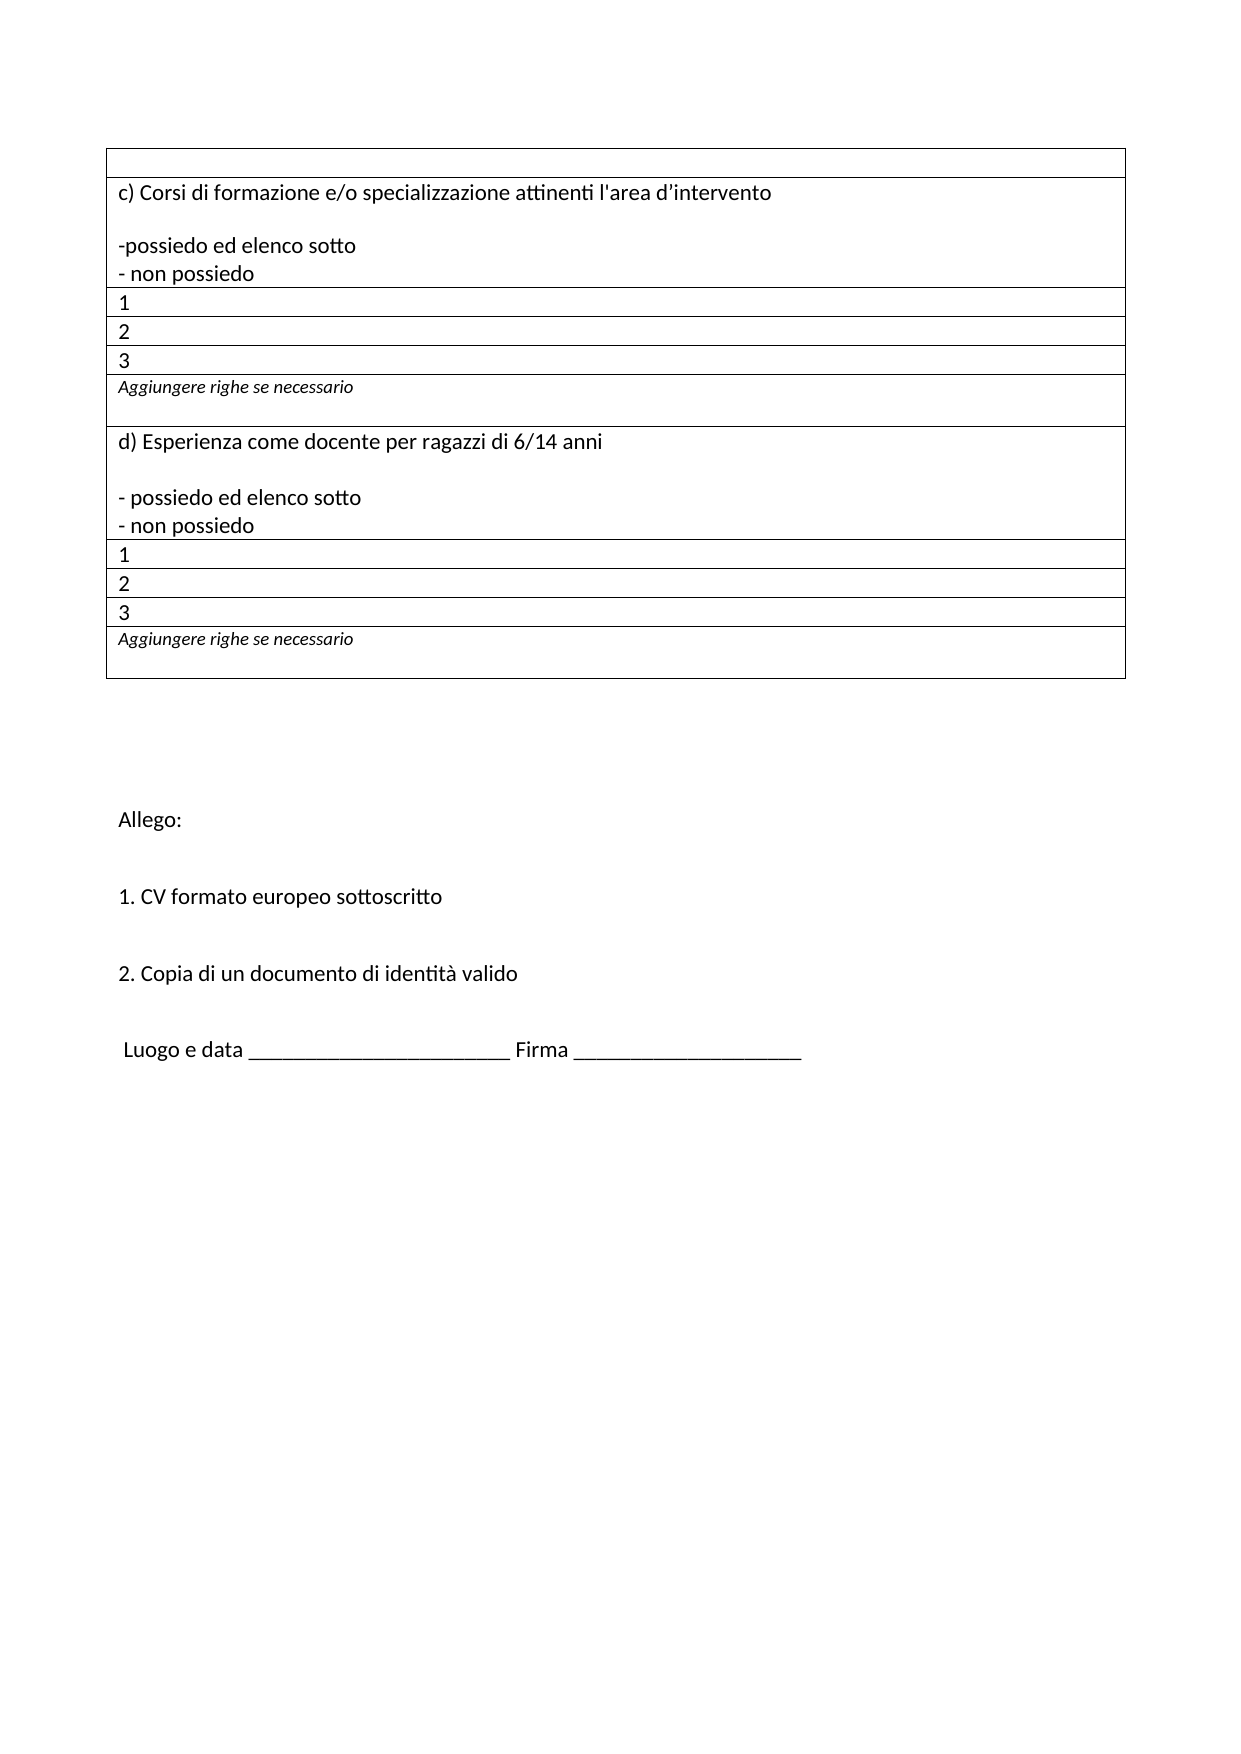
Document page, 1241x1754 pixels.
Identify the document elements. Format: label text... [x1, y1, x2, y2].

table_cell 2 [107, 569, 1125, 597]
text Allego: [118, 805, 1122, 833]
table_cell Aggiungere righe se necessario [107, 627, 1125, 678]
text Luogo e data _______________________ Firma ____________________ [118, 1036, 1122, 1064]
table_cell 1 [107, 288, 1125, 316]
text 1. CV formato europeo sottoscritto [118, 882, 1122, 910]
table_cell 3 [107, 346, 1125, 374]
table_cell c) Corsi di formazione e/o specializzazione attinenti l'area d’intervento -possiedo ed elenco sotto - non possiedo [107, 178, 1125, 287]
table_cell 2 [107, 317, 1125, 345]
table_cell Aggiungere righe se necessario [107, 375, 1125, 426]
text 2. Copia di un documento di identità valido [118, 959, 1122, 987]
table_cell d) Esperienza come docente per ragazzi di 6/14 anni - possiedo ed elenco sotto - non possiedo [107, 427, 1125, 539]
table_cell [107, 149, 1125, 177]
table_cell 1 [107, 540, 1125, 568]
table_cell 3 [107, 598, 1125, 626]
